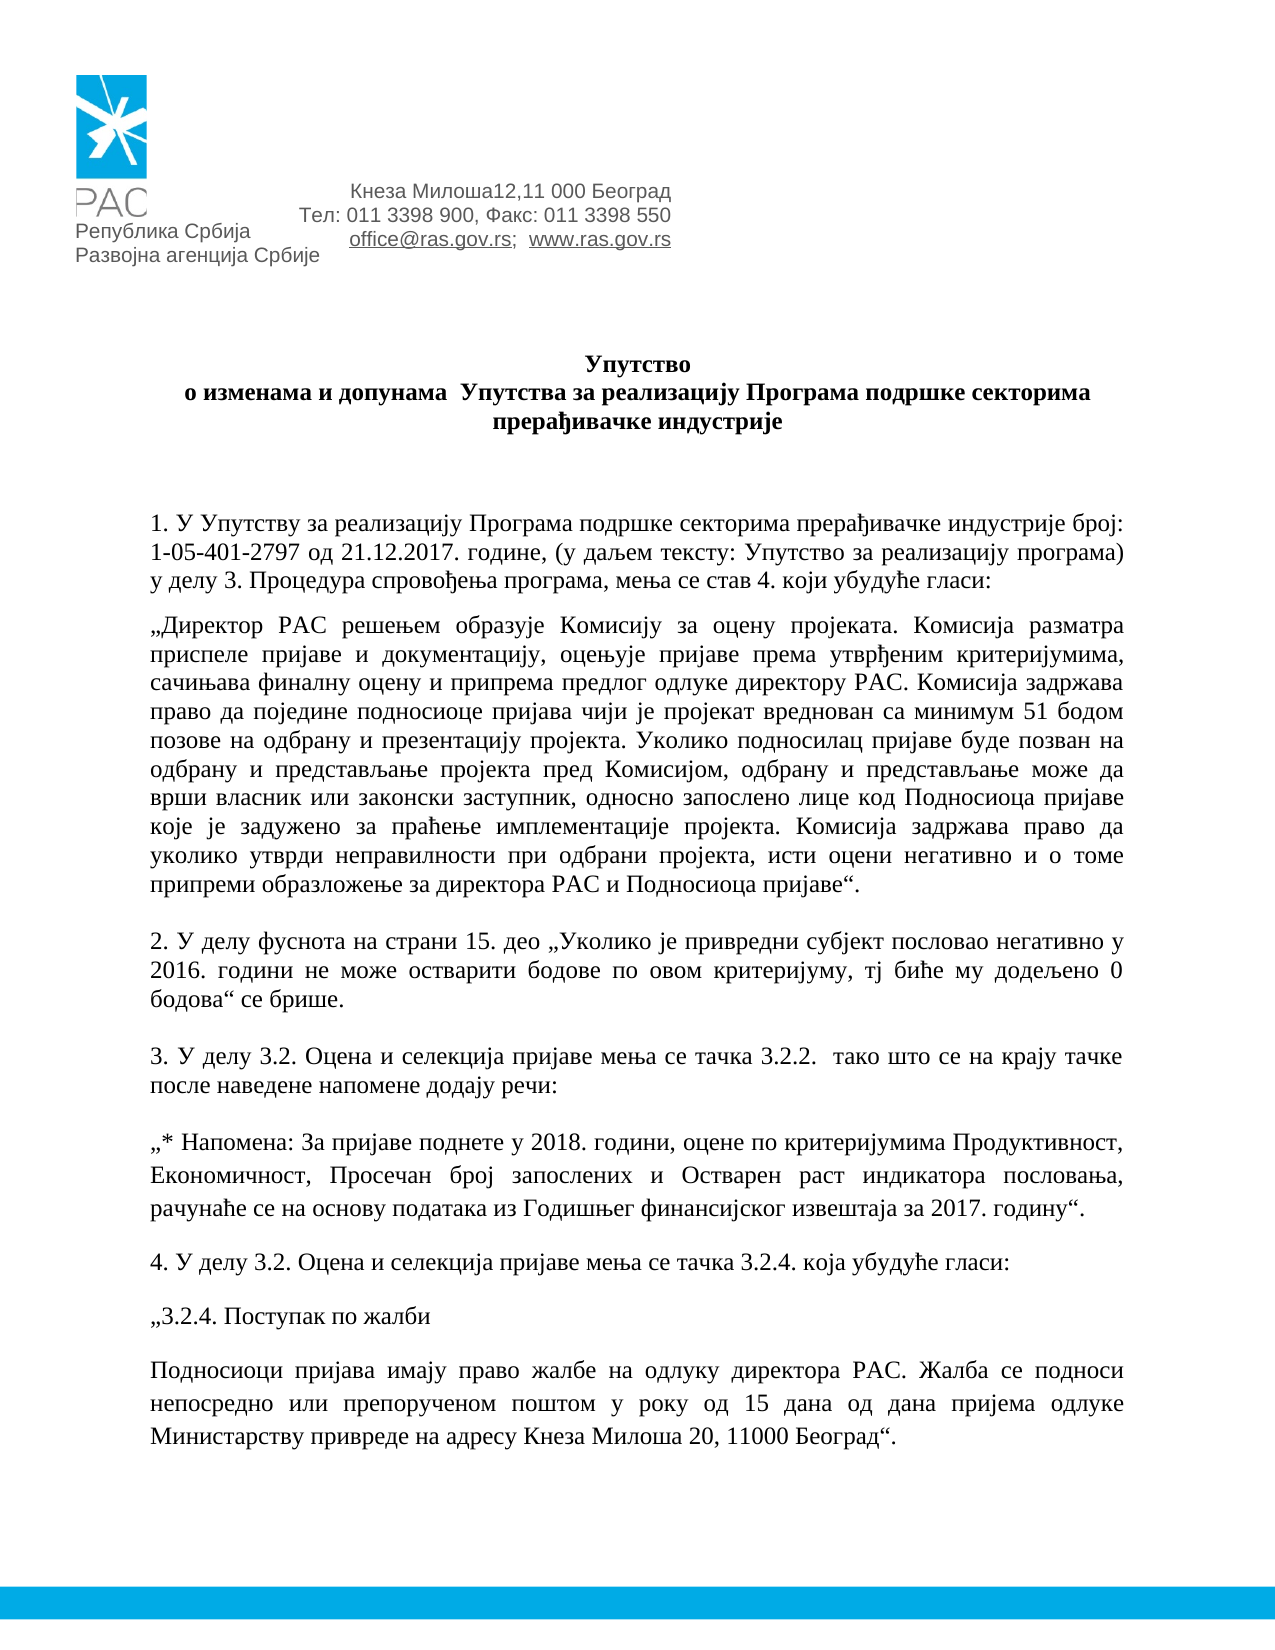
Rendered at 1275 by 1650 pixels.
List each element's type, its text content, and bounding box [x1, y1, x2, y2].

text 2. У делу фуснота на страни 15. део „Уколико је привредни субјект пословао негативно у 2016. години не може остварити бодове по овом критеријуму, тј биће му додељено 0 бодова“ се брише. [150, 926, 1125, 1012]
text „* Напомена: За пријаве поднете у 2018. години, оцене по критеријумима Продуктивност, Економичност, Просечан број запослених и Остварен раст индикатора пословања, рачунаће се на основу података из Годишњег финансијског извештаја за 2017. годину“. [150, 1127, 1125, 1222]
text 4. У делу 3.2. Оцена и селекција пријаве мења се тачка 3.2.4. која убудуће гласи: [150, 1247, 1125, 1276]
text „3.2.4. Поступак по жалби [150, 1301, 1125, 1330]
text „Директор РАС решењем образује Комисију за оцену пројеката. Комисија разматра приспеле пријаве и документацију, оцењује пријаве према утврђеним критеријумима, сачињава финалну оцену и припрема предлог одлуке директору РАС. Комисија задржава право да поједине подносиоце пријава чији је пројекат вреднован са минимум 51 бодом позове на одбрану и презентацију пројекта. Уколико подносилац пријаве буде позван на одбрану и представљање пројекта пред Комисијом, одбрану и представљање може да врши власник или законски заступник, односно запослено лице код Подносиоца пријаве које је задужено за праћење имплементације пројекта. Комисија задржава право да уколико утврди неправилности при одбрани пројекта, исти оцени негативно и о томе припреми образложење за директора РАС и Подносиоца пријаве“. [150, 610, 1125, 897]
text 1. У Упутству за реализацију Програма подршке секторима прерађивачке индустрије број: 1-05-401-2797 од 21.12.2017. године, (у даљем тексту: Упутство за реализацију програма) у делу 3. Процедура спровођења програма, мења се став 4. који убудуће гласи: [150, 508, 1125, 594]
picture [74, 75, 147, 214]
text Упутство [150, 349, 1125, 377]
text Подносиоци пријава имају право жалбе на одлуку директора РАС. Жалба се подноси непосредно или препорученом поштом у року од 15 дана од дана пријема одлуке Министарству привреде на адресу Кнеза Милоша 20, 11000 Београд“. [150, 1355, 1125, 1450]
text 3. У делу 3.2. Оцена и селекција пријаве мења се тачка 3.2.2. тако што се на крају тачке после наведене напомене додају речи: [150, 1041, 1125, 1099]
text о изменама и допунама Упутства за реализацију Програма подршке секторима прерађивачке индустрије [150, 377, 1125, 435]
